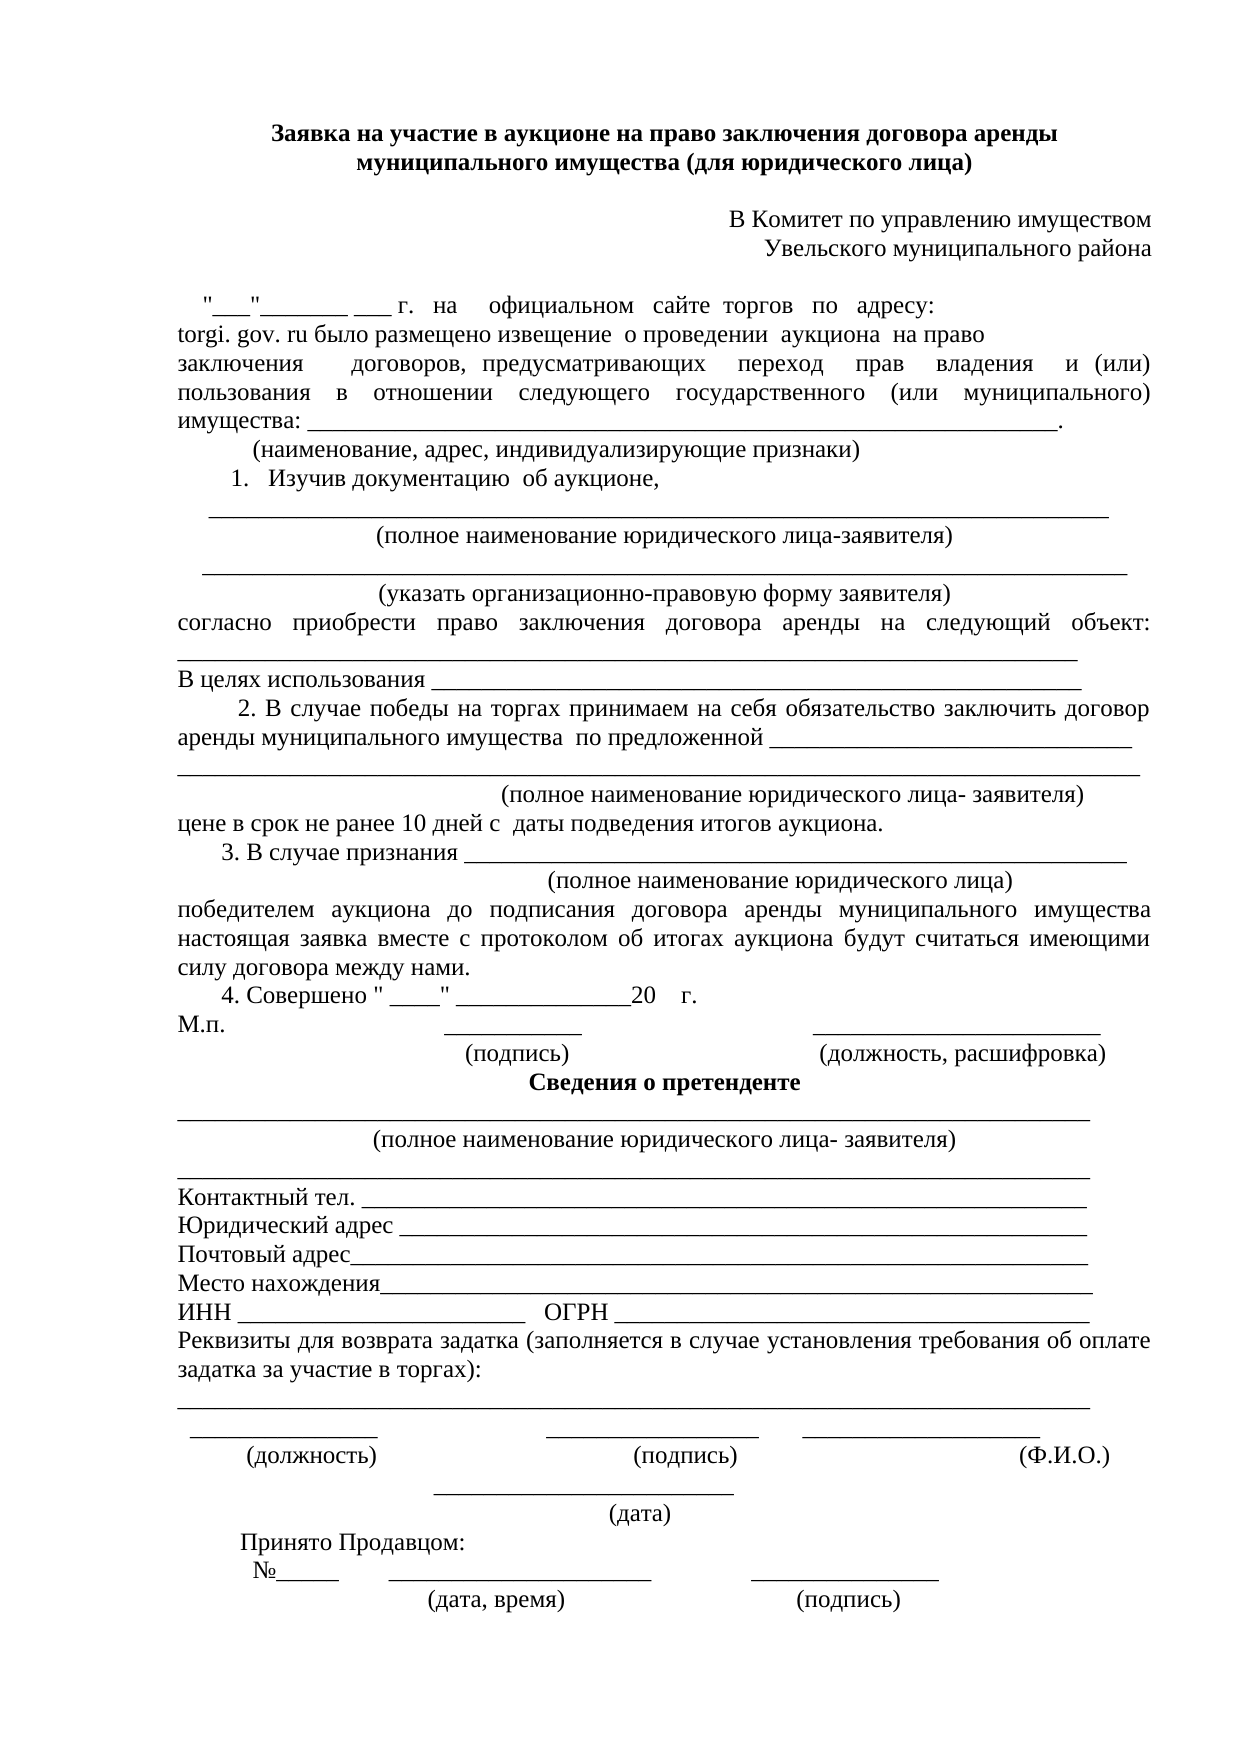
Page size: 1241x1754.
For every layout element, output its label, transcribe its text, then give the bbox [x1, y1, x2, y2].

text (дата) [177, 1498, 1152, 1527]
text 4. Совершено " ____" ______________20 г. [177, 981, 1152, 1009]
text (указать организационно-правовую форму заявителя) [177, 578, 1152, 607]
text ________________________________________________________________________ [177, 492, 1152, 521]
text __________________________________________________________________________ [177, 549, 1152, 578]
text Место нахождения_________________________________________________________ [177, 1268, 1152, 1297]
text М.п. ___________ _______________________ [177, 1009, 1152, 1038]
text Сведения о претенденте [177, 1067, 1152, 1096]
text В целях использования ____________________________________________________ [177, 664, 1152, 693]
text В Комитет по управлению имуществом [177, 204, 1152, 233]
text _________________________________________________________________________ [177, 1383, 1152, 1412]
text 2. В случае победы на торгах принимаем на себя обязательство заключить договор аренды муниципального имущества по предложенной _____________________________ [177, 693, 1152, 751]
text 3. В случае признания _____________________________________________________ [177, 837, 1152, 866]
text согласно приобрести право заключения договора аренды на следующий объект: ________________________________________________________________________ [177, 607, 1152, 664]
text (полное наименование юридического лица- заявителя) [177, 1124, 1152, 1153]
text заключения договоров, предусматривающих переход прав владения и (или) пользования в отношении следующего государственного (или муниципального) имущества: ____________________________________________________________. [177, 348, 1152, 434]
text (должность) (подпись) (Ф.И.О.) [177, 1441, 1152, 1469]
text _______________ _________________ ___________________ [177, 1412, 1152, 1441]
text Реквизиты для возврата задатка (заполняется в случае установления требования об оплате задатка за участие в торгах): [177, 1326, 1152, 1383]
text _________________________________________________________________________ [177, 1153, 1152, 1182]
text Почтовый адрес___________________________________________________________ [177, 1239, 1152, 1268]
text Контактный тел. __________________________________________________________ [177, 1182, 1152, 1211]
list Изучив документацию об аукционе, [230, 463, 1152, 492]
text _____________________________________________________________________________ [177, 751, 1152, 779]
text ИНН _______________________ ОГРН ______________________________________ [177, 1297, 1152, 1326]
text Принято Продавцом: [177, 1527, 1152, 1556]
text (полное наименование юридического лица- заявителя) [177, 779, 1152, 808]
text №_____ _____________________ _______________ [177, 1556, 1152, 1584]
text _________________________________________________________________________ [177, 1096, 1152, 1124]
text (наименование, адрес, индивидуализирующие признаки) [177, 434, 1152, 463]
text Юридический адрес _______________________________________________________ [177, 1211, 1152, 1239]
text цене в срок не ранее 10 дней с даты подведения итогов аукциона. [177, 808, 1152, 837]
text (дата, время) (подпись) [177, 1584, 1152, 1613]
text победителем аукциона до подписания договора аренды муниципального имущества настоящая заявка вместе с протоколом об итогах аукциона будут считаться имеющими силу договора между нами. [177, 894, 1152, 981]
text "___"_______ ___ г. на официальном сайте торгов по адресу: [177, 291, 1152, 319]
text ________________________ [177, 1469, 1152, 1498]
text Заявка на участие в аукционе на право заключения договора аренды муниципального имущества (для юридического лица) [177, 118, 1152, 176]
text torgi. gov. ru было размещено извещение о проведении аукциона на право [177, 319, 1152, 348]
text (подпись) (должность, расшифровка) [177, 1038, 1152, 1067]
text (полное наименование юридического лица) [177, 866, 1152, 894]
text Увельского муниципального района [177, 233, 1152, 262]
text (полное наименование юридического лица-заявителя) [177, 521, 1152, 549]
